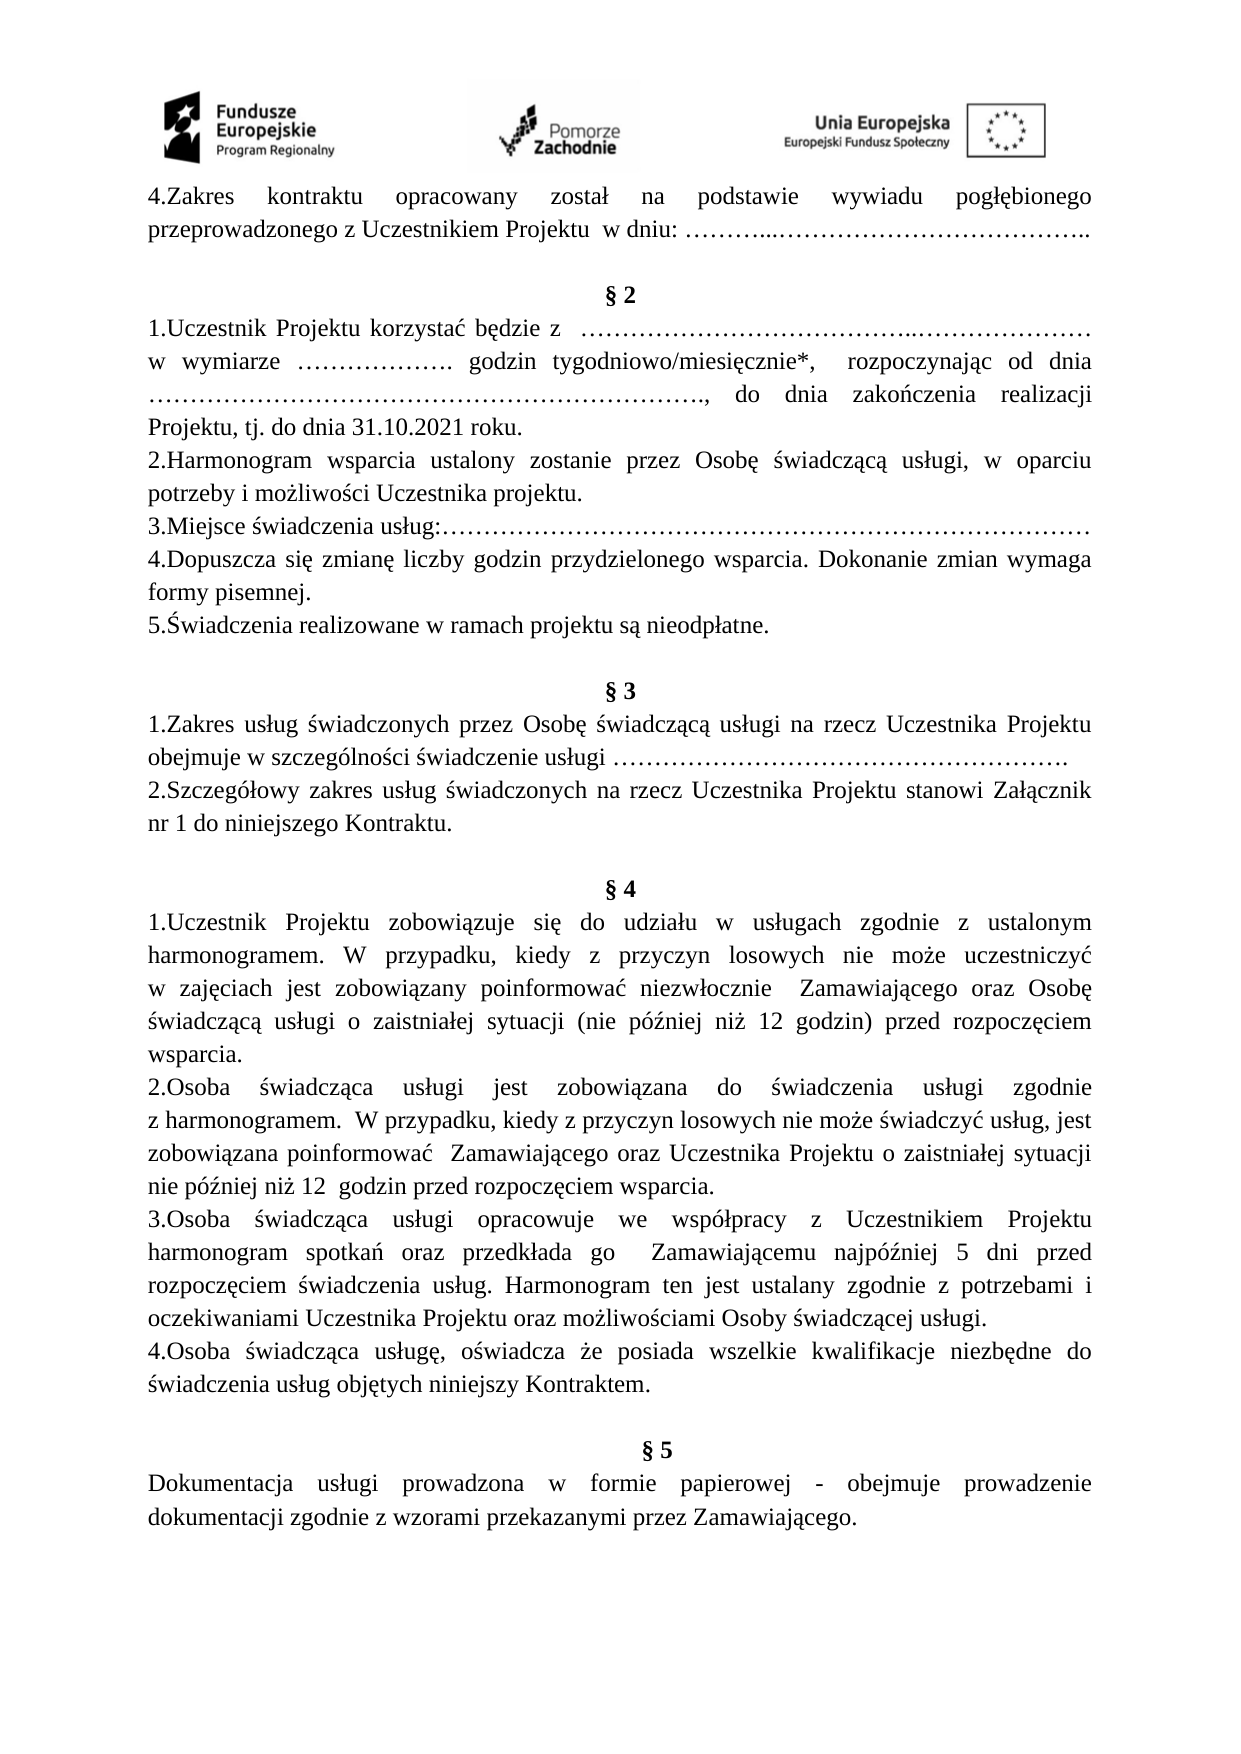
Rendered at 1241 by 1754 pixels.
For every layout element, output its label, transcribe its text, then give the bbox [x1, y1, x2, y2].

text § 5 [221, 1436, 1093, 1464]
text 5.Świadczenia realizowane w ramach projektu są nieodpłatne. [148, 610, 1093, 639]
picture [147, 73, 1046, 181]
text 3.Miejsce świadczenia usług:…………………………………………………………………… [148, 511, 1093, 540]
text § 4 [148, 874, 1093, 903]
text § 2 [148, 280, 1093, 308]
text Dokumentacja usługi prowadzona w formie papierowej - obejmuje prowadzenie dokumentacji zgodnie z wzorami przekazanymi przez Zamawiającego. [148, 1468, 1093, 1530]
text 2.Harmonogram wsparcia ustalony zostanie przez Osobę świadczącą usługi, w oparciu potrzeby i możliwości Uczestnika projektu. [148, 445, 1093, 507]
text 1.Zakres usług świadczonych przez Osobę świadczącą usługi na rzecz Uczestnika Projektu obejmuje w szczególności świadczenie usługi ………………………………………………. [148, 709, 1093, 771]
text 4.Zakres kontraktu opracowany został na podstawie wywiadu pogłębionego przeprowadzonego z Uczestnikiem Projektu w dniu: ………...……………………………….. [148, 181, 1093, 242]
text 1.Uczestnik Projektu zobowiązuje się do udziału w usługach zgodnie z ustalonym harmonogramem. W przypadku, kiedy z przyczyn losowych nie może uczestniczyć w zajęciach jest zobowiązany poinformować niezwłocznie Zamawiającego oraz Osobę świadczącą usługi o zaistniałej sytuacji (nie później niż 12 godzin) przed rozpoczęciem wsparcia. [148, 907, 1093, 1068]
text 2.Szczegółowy zakres usług świadczonych na rzecz Uczestnika Projektu stanowi Załącznik nr 1 do niniejszego Kontraktu. [148, 775, 1093, 837]
text 1.Uczestnik Projektu korzystać będzie z …………………………………..………………… w wymiarze ………………. godzin tygodniowo/miesięcznie*, rozpoczynając od dnia …………………………………………………………., do dnia zakończenia realizacji Projektu, tj. do dnia 31.10.2021 roku. [148, 313, 1093, 441]
text 4.Dopuszcza się zmianę liczby godzin przydzielonego wsparcia. Dokonanie zmian wymaga formy pisemnej. [148, 544, 1093, 606]
text 3.Osoba świadcząca usługi opracowuje we współpracy z Uczestnikiem Projektu harmonogram spotkań oraz przedkłada go Zamawiającemu najpóźniej 5 dni przed rozpoczęciem świadczenia usług. Harmonogram ten jest ustalany zgodnie z potrzebami i oczekiwaniami Uczestnika Projektu oraz możliwościami Osoby świadczącej usługi. [148, 1204, 1093, 1332]
text 4.Osoba świadcząca usługę, oświadcza że posiada wszelkie kwalifikacje niezbędne do świadczenia usług objętych niniejszy Kontraktem. [148, 1336, 1093, 1398]
text § 3 [148, 676, 1093, 705]
text 2.Osoba świadcząca usługi jest zobowiązana do świadczenia usługi zgodnie z harmonogramem. W przypadku, kiedy z przyczyn losowych nie może świadczyć usług, jest zobowiązana poinformować Zamawiającego oraz Uczestnika Projektu o zaistniałej sytuacji nie później niż 12 godzin przed rozpoczęciem wsparcia. [148, 1072, 1093, 1200]
